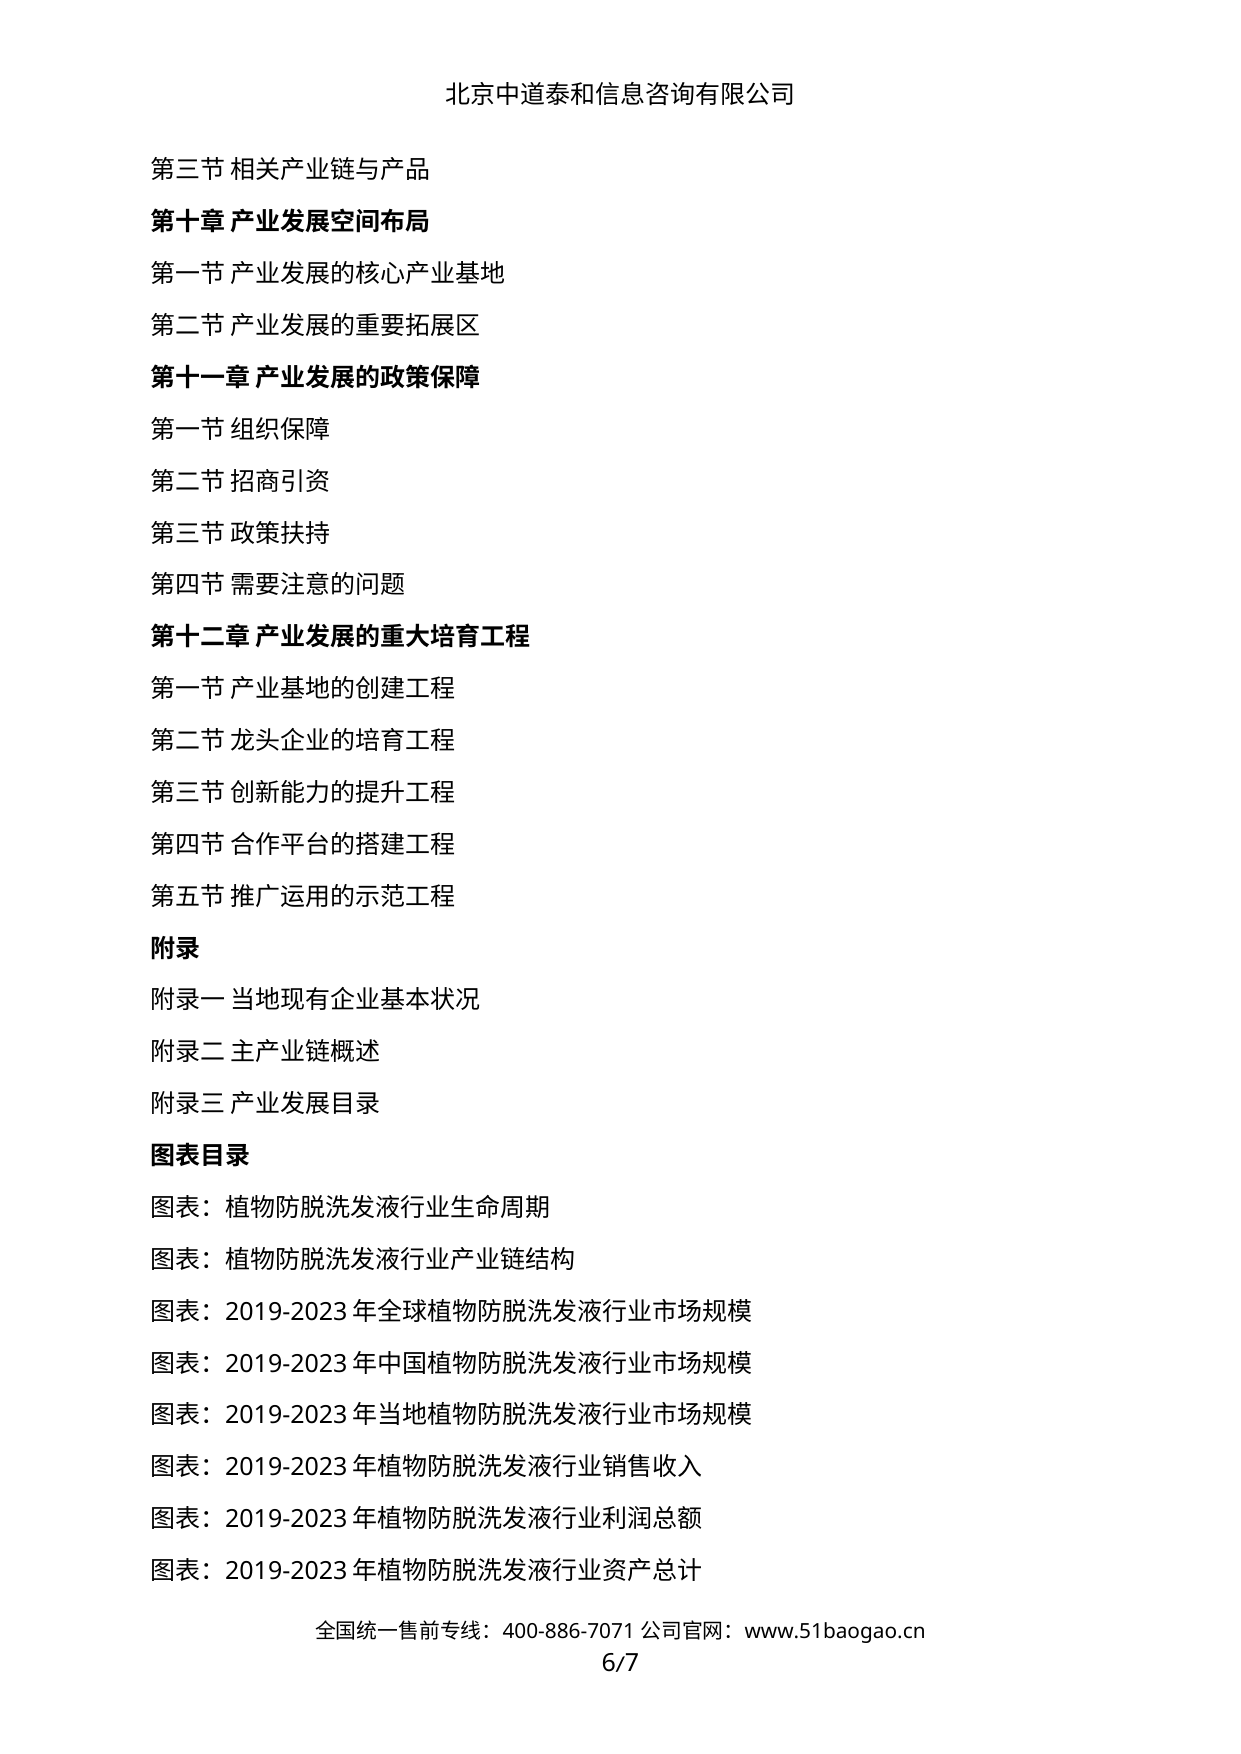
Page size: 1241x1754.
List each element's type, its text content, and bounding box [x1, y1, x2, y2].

text 第十一章 产业发展的政策保障 [150, 357, 1090, 394]
text 图表：2019-2023年植物防脱洗发液行业利润总额 [150, 1499, 1090, 1535]
text 图表：2019-2023年中国植物防脱洗发液行业市场规模 [150, 1343, 1090, 1379]
text 图表：2019-2023年植物防脱洗发液行业销售收入 [150, 1447, 1090, 1483]
text 图表：2019-2023年植物防脱洗发液行业资产总计 [150, 1551, 1090, 1587]
text 第一节 产业发展的核心产业基地 [150, 254, 1090, 290]
text 图表目录 [150, 1136, 1090, 1172]
text 第二节 招商引资 [150, 461, 1090, 497]
text 第四节 合作平台的搭建工程 [150, 824, 1090, 861]
text 图表：植物防脱洗发液行业产业链结构 [150, 1239, 1090, 1276]
text 图表：2019-2023年全球植物防脱洗发液行业市场规模 [150, 1291, 1090, 1327]
text 第三节 政策扶持 [150, 513, 1090, 549]
text 第三节 相关产业链与产品 [150, 150, 1090, 186]
text 第五节 推广运用的示范工程 [150, 876, 1090, 912]
text 第十二章 产业发展的重大培育工程 [150, 617, 1090, 653]
text 第二节 龙头企业的培育工程 [150, 721, 1090, 757]
text 第十章 产业发展空间布局 [150, 202, 1090, 238]
text 附录二 主产业链概述 [150, 1032, 1090, 1068]
text 附录 [150, 928, 1090, 964]
text 附录一 当地现有企业基本状况 [150, 980, 1090, 1016]
text 第一节 组织保障 [150, 409, 1090, 446]
text 第二节 产业发展的重要拓展区 [150, 306, 1090, 342]
text 附录三 产业发展目录 [150, 1084, 1090, 1120]
text 第一节 产业基地的创建工程 [150, 669, 1090, 705]
text 第四节 需要注意的问题 [150, 565, 1090, 601]
text 图表：植物防脱洗发液行业生命周期 [150, 1187, 1090, 1224]
text 第三节 创新能力的提升工程 [150, 772, 1090, 809]
text 图表：2019-2023年当地植物防脱洗发液行业市场规模 [150, 1395, 1090, 1431]
